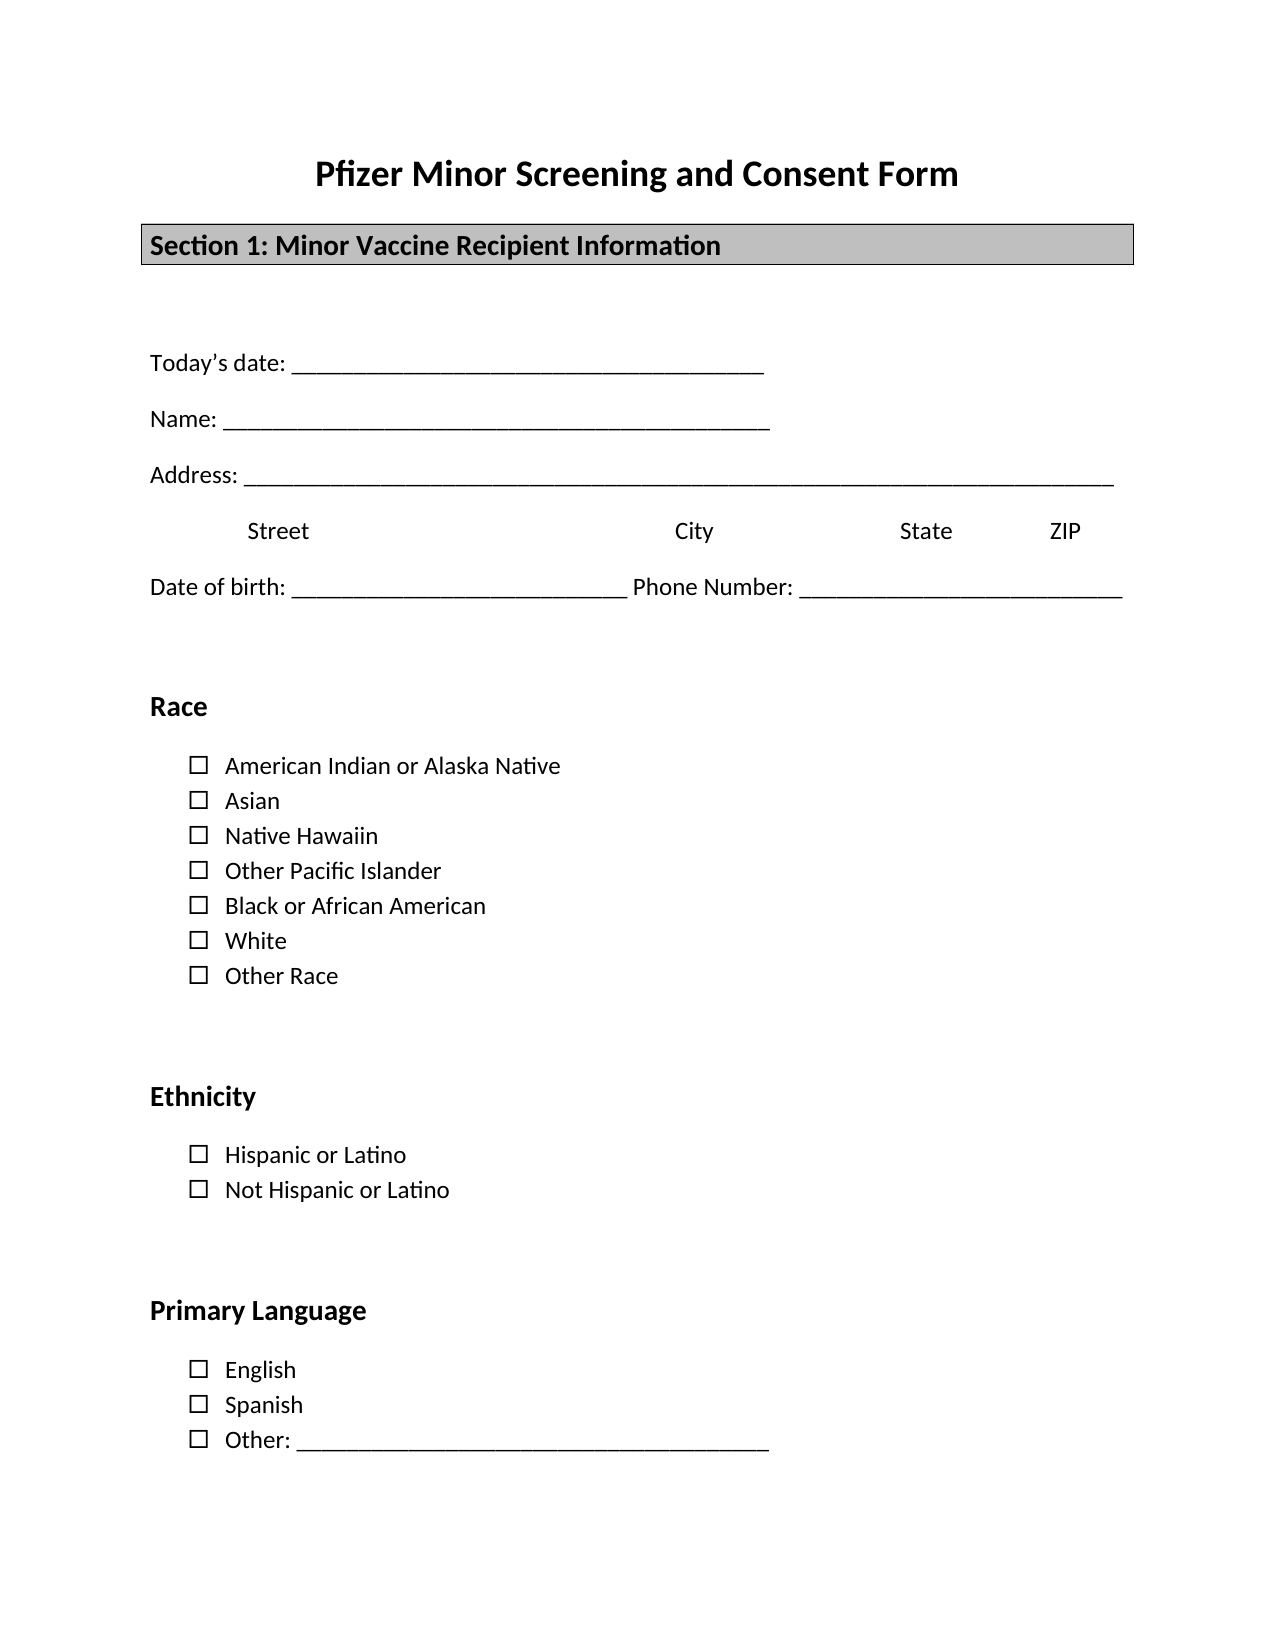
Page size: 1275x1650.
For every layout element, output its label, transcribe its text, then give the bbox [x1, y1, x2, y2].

text Ethnicity [150, 1078, 1125, 1113]
list Asian [187, 785, 1125, 816]
text Pfizer Minor Screening and Consent Form [150, 150, 1125, 196]
list White [187, 925, 1125, 956]
list Not Hispanic or Latino [187, 1174, 1125, 1205]
text Address: ______________________________________________________________________ [150, 459, 1125, 489]
text Today’s date: ______________________________________ [150, 347, 1125, 378]
list Other Pacific Islander [187, 855, 1125, 886]
list Hispanic or Latino [187, 1139, 1125, 1170]
text Race [150, 688, 1125, 724]
text Primary Language [150, 1292, 1125, 1328]
text Date of birth: ___________________________ Phone Number: __________________________ [150, 571, 1125, 601]
list Native Hawaiin [187, 820, 1125, 851]
list Other Race [187, 960, 1125, 991]
text Name: ____________________________________________ [150, 403, 1125, 434]
list Spanish [187, 1389, 1125, 1419]
list American Indian or Alaska Native [187, 750, 1125, 781]
text Street City State ZIP [150, 515, 1125, 545]
list English [187, 1354, 1125, 1384]
list Black or African American [187, 890, 1125, 921]
text Section 1: Minor Vaccine Recipient Information [142, 225, 1133, 264]
list Other: ______________________________________ [187, 1424, 1125, 1454]
